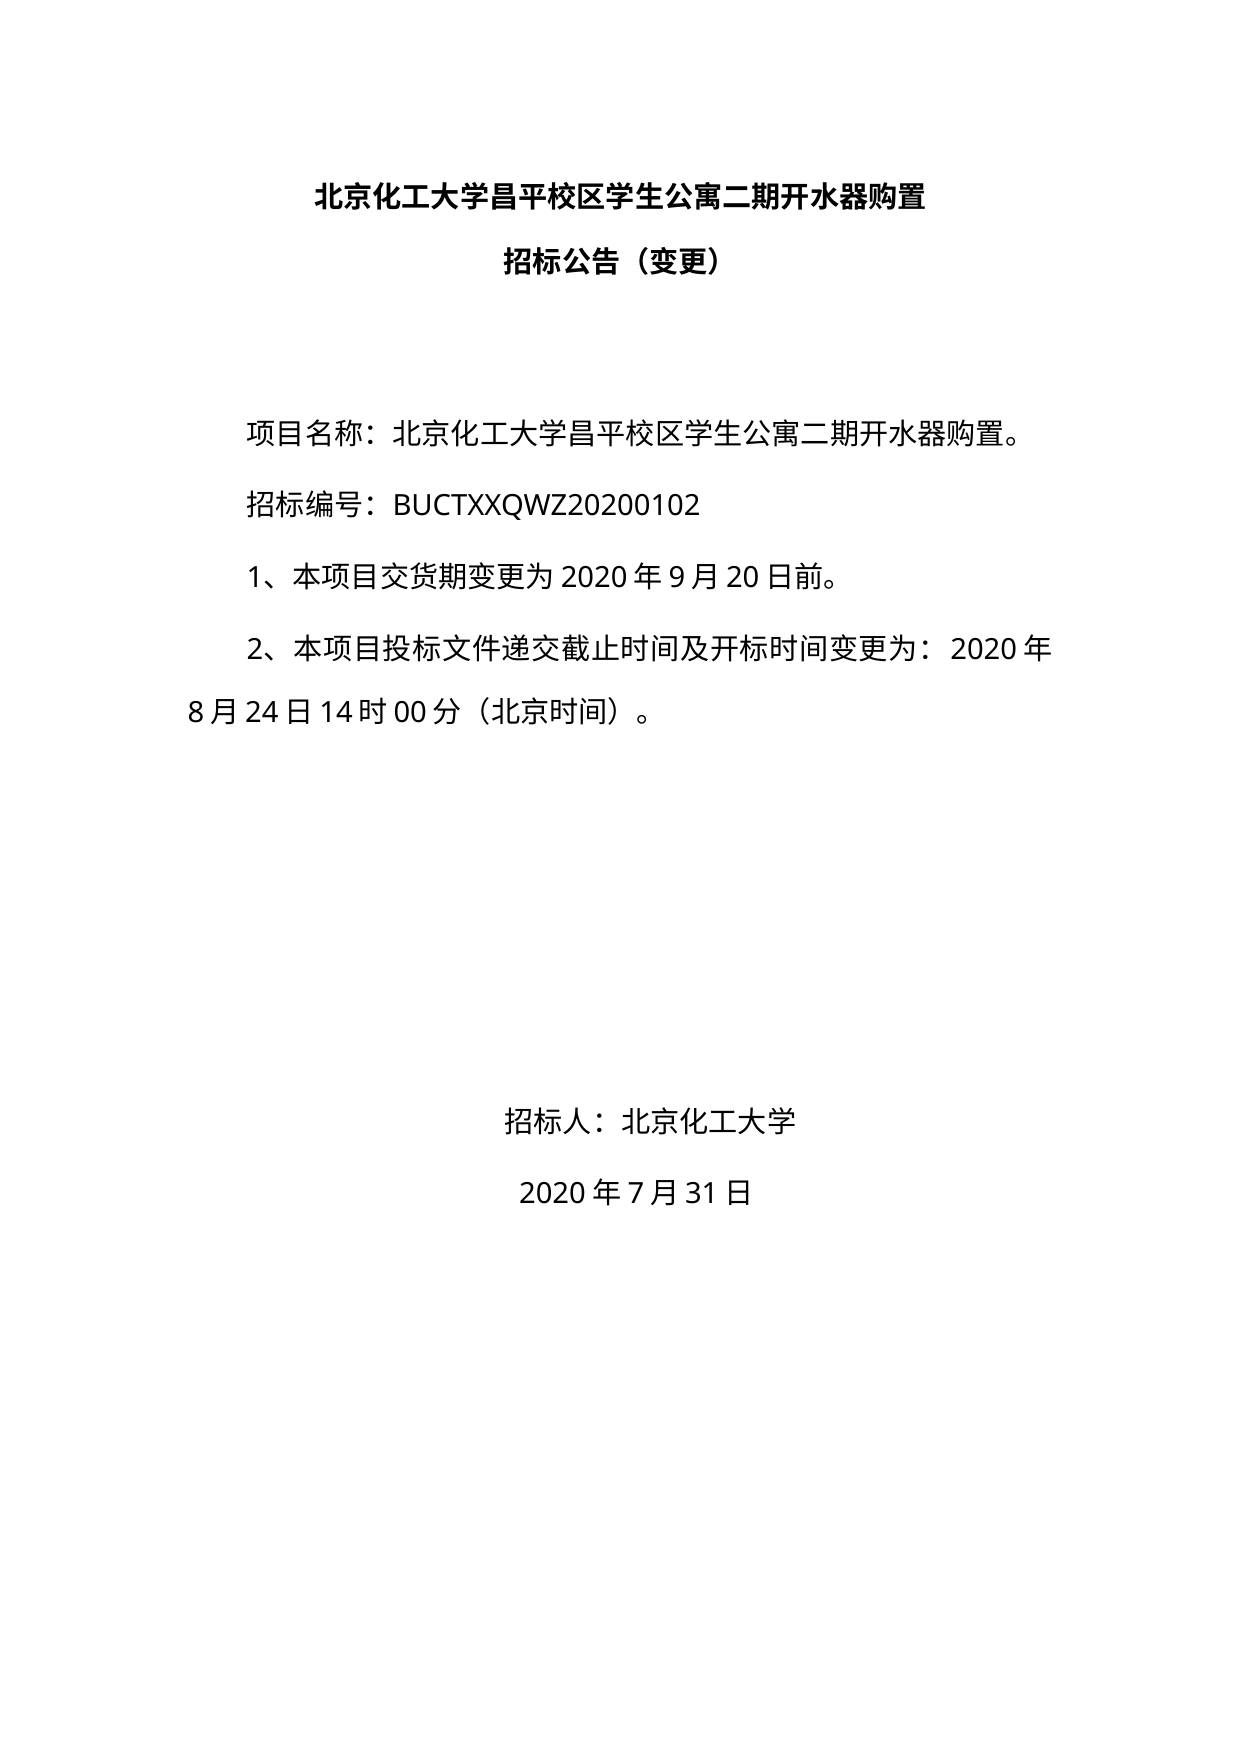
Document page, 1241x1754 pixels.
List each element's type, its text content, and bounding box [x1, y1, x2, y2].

text 招标编号：BUCTXXQWZ20200102 [187, 482, 1053, 524]
text 项目名称：北京化工大学昌平校区学生公寓二期开水器购置。 [187, 410, 1053, 453]
text 北京化工大学昌平校区学生公寓二期开水器购置 [187, 162, 1053, 227]
text 1、本项目交货期变更为2020年9月20日前。 [187, 553, 1053, 596]
text 2020年7月31日 [187, 1170, 1053, 1212]
text 招标公告（变更） [187, 227, 1053, 292]
text 招标人：北京化工大学 [187, 1098, 1053, 1141]
text 2、本项目投标文件递交截止时间及开标时间变更为：2020年8月24日14时00分（北京时间）。 [187, 625, 1053, 731]
